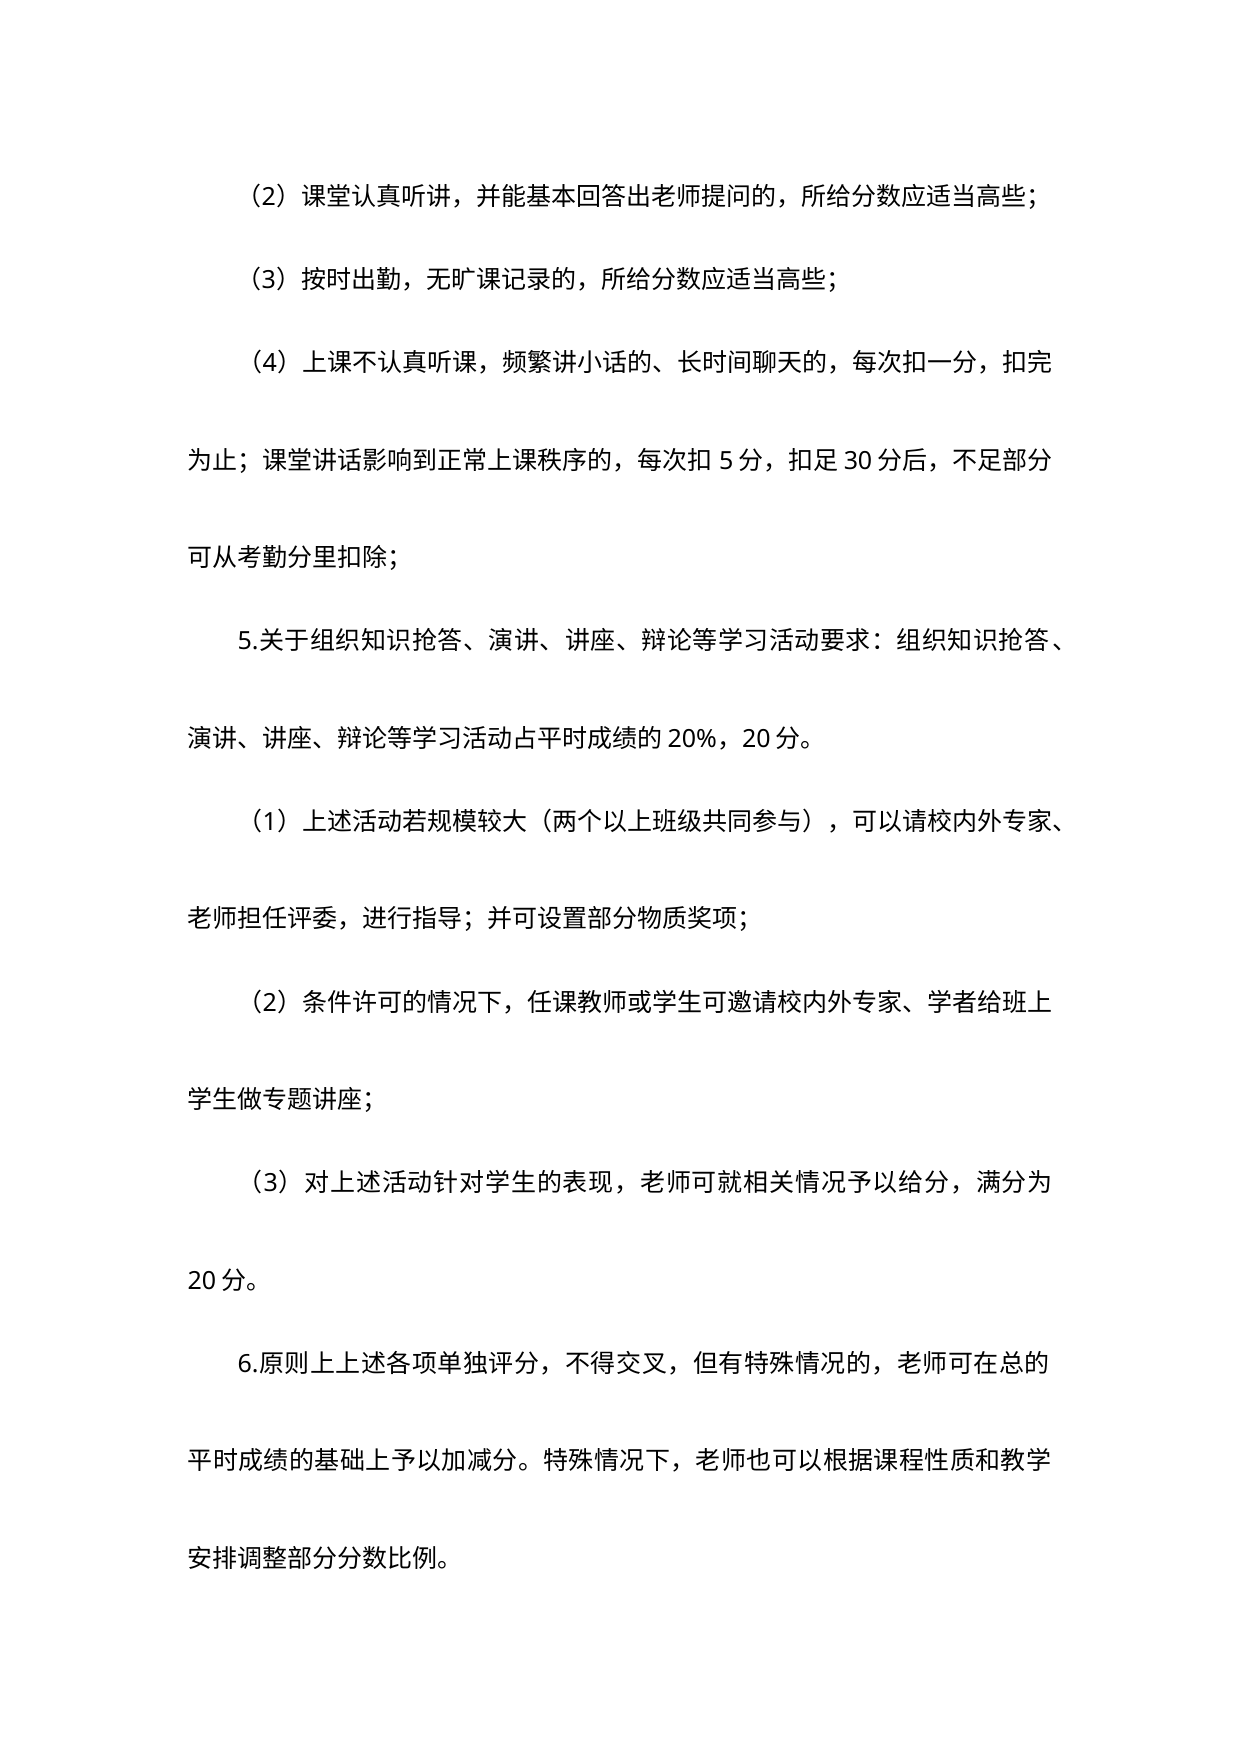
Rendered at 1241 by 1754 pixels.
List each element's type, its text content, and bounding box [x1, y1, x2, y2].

text （2）课堂认真听讲，并能基本回答出老师提问的，所给分数应适当高些； [187, 162, 1053, 227]
text （4）上课不认真听课，频繁讲小话的、长时间聊天的，每次扣一分，扣完为止；课堂讲话影响到正常上课秩序的，每次扣5分，扣足30分后，不足部分可从考勤分里扣除； [187, 328, 1053, 588]
text 6.原则上上述各项单独评分，不得交叉，但有特殊情况的，老师可在总的平时成绩的基础上予以加减分。特殊情况下，老师也可以根据课程性质和教学安排调整部分分数比例。 [187, 1329, 1053, 1589]
text （1）上述活动若规模较大（两个以上班级共同参与），可以请校内外专家、老师担任评委，进行指导；并可设置部分物质奖项； [187, 787, 1053, 949]
text 5.关于组织知识抢答、演讲、讲座、辩论等学习活动要求：组织知识抢答、演讲、讲座、辩论等学习活动占平时成绩的20%，20分。 [187, 606, 1053, 769]
text （3）按时出勤，无旷课记录的，所给分数应适当高些； [187, 245, 1053, 310]
text （2）条件许可的情况下，任课教师或学生可邀请校内外专家、学者给班上学生做专题讲座； [187, 968, 1053, 1130]
text （3）对上述活动针对学生的表现，老师可就相关情况予以给分，满分为20分。 [187, 1148, 1053, 1311]
